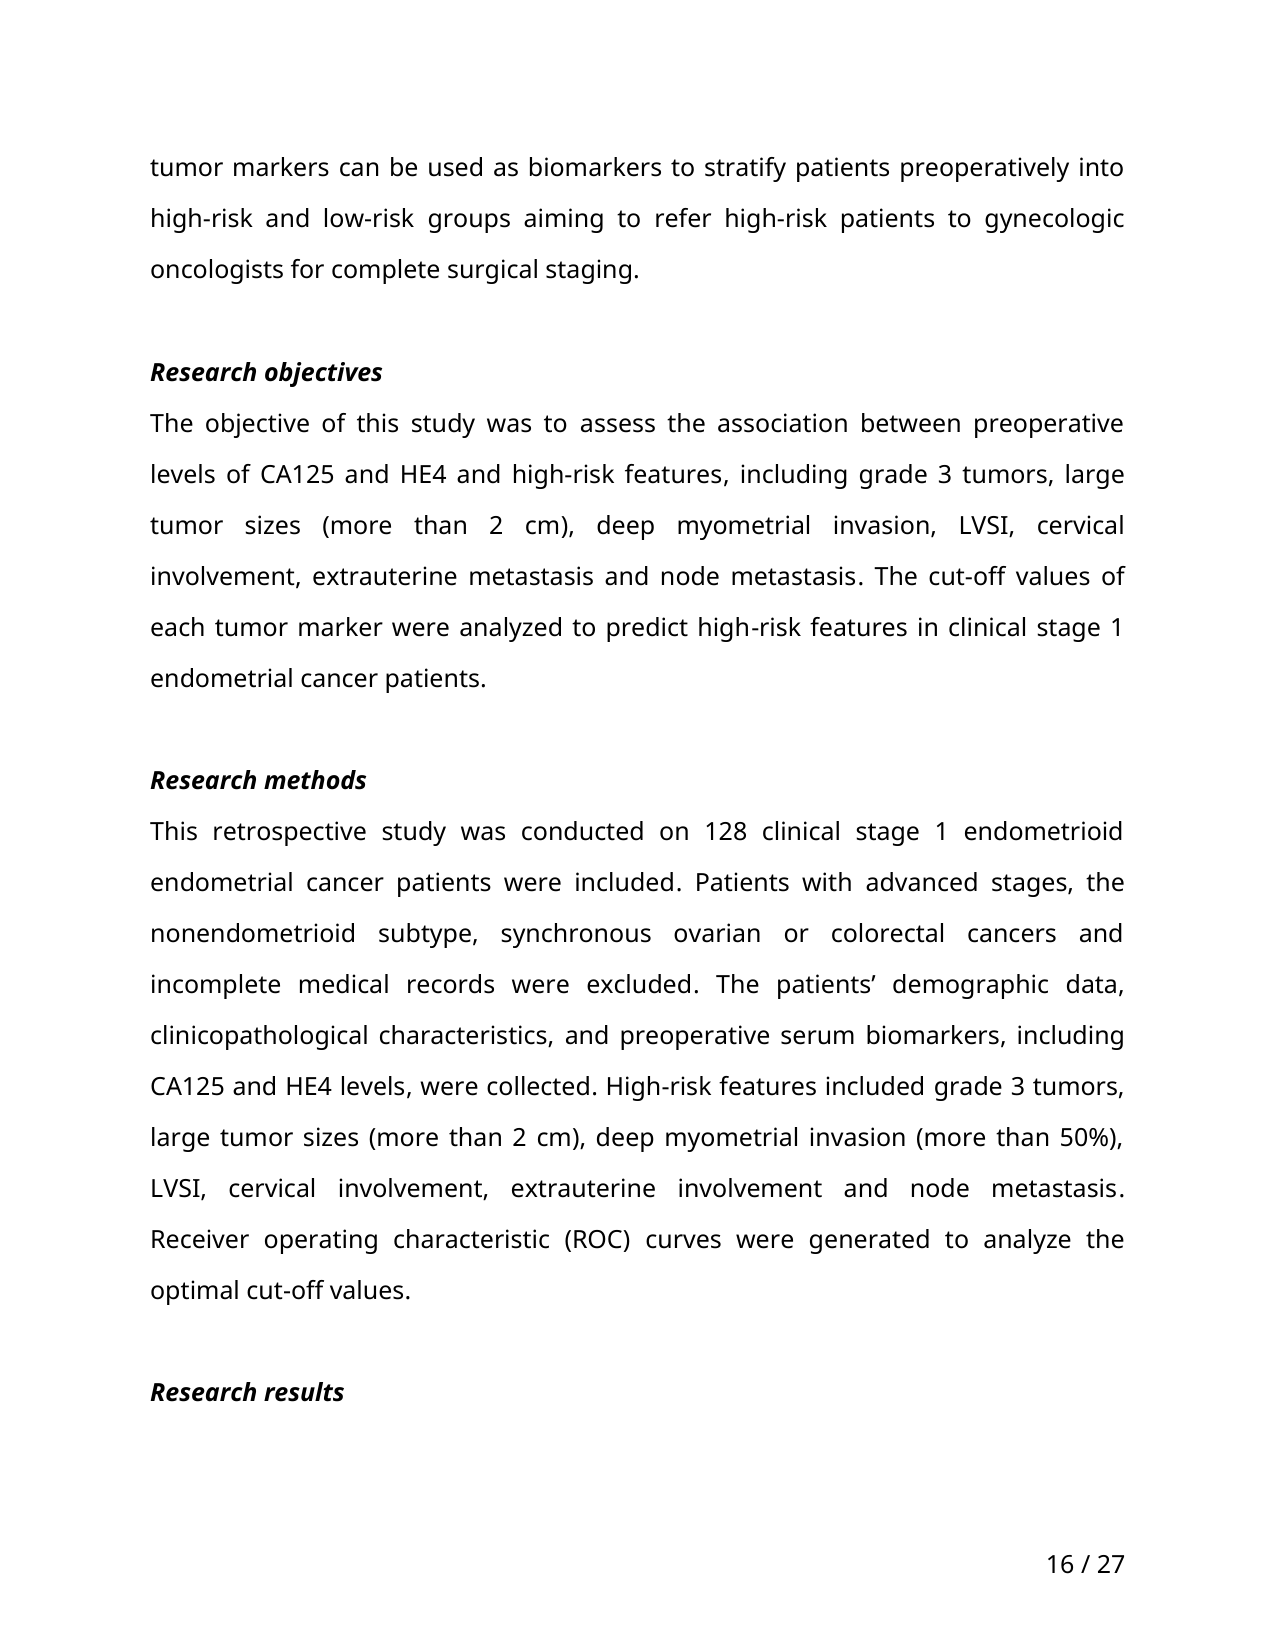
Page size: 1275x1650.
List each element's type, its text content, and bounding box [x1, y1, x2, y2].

text Research results [150, 1375, 1125, 1409]
text Research methods [150, 762, 1125, 797]
text This retrospective study was conducted on 128 clinical stage 1 endometrioid endometrial cancer patients were included. Patients with advanced stages, the nonendometrioid subtype, synchronous ovarian or colorectal cancers and incomplete medical records were excluded. The patients’ demographic data, clinicopathological characteristics, and preoperative serum biomarkers, including CA125 and HE4 levels, were collected. High-risk features included grade 3 tumors, large tumor sizes (more than 2 cm), deep myometrial invasion (more than 50%), LVSI, cervical involvement, extrauterine involvement and node metastasis. Receiver operating characteristic (ROC) curves were generated to analyze the optimal cut-off values. [150, 813, 1125, 1307]
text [150, 150, 1125, 286]
text Research objectives [150, 354, 1125, 388]
text The objective of this study was to assess the association between preoperative levels of CA125 and HE4 and high-risk features, including grade 3 tumors, large tumor sizes (more than 2 cm), deep myometrial invasion, LVSI, cervical involvement, extrauterine metastasis and node metastasis. The cut-off values of each tumor marker were analyzed to predict high-risk features in clinical stage 1 endometrial cancer patients. [150, 405, 1125, 694]
